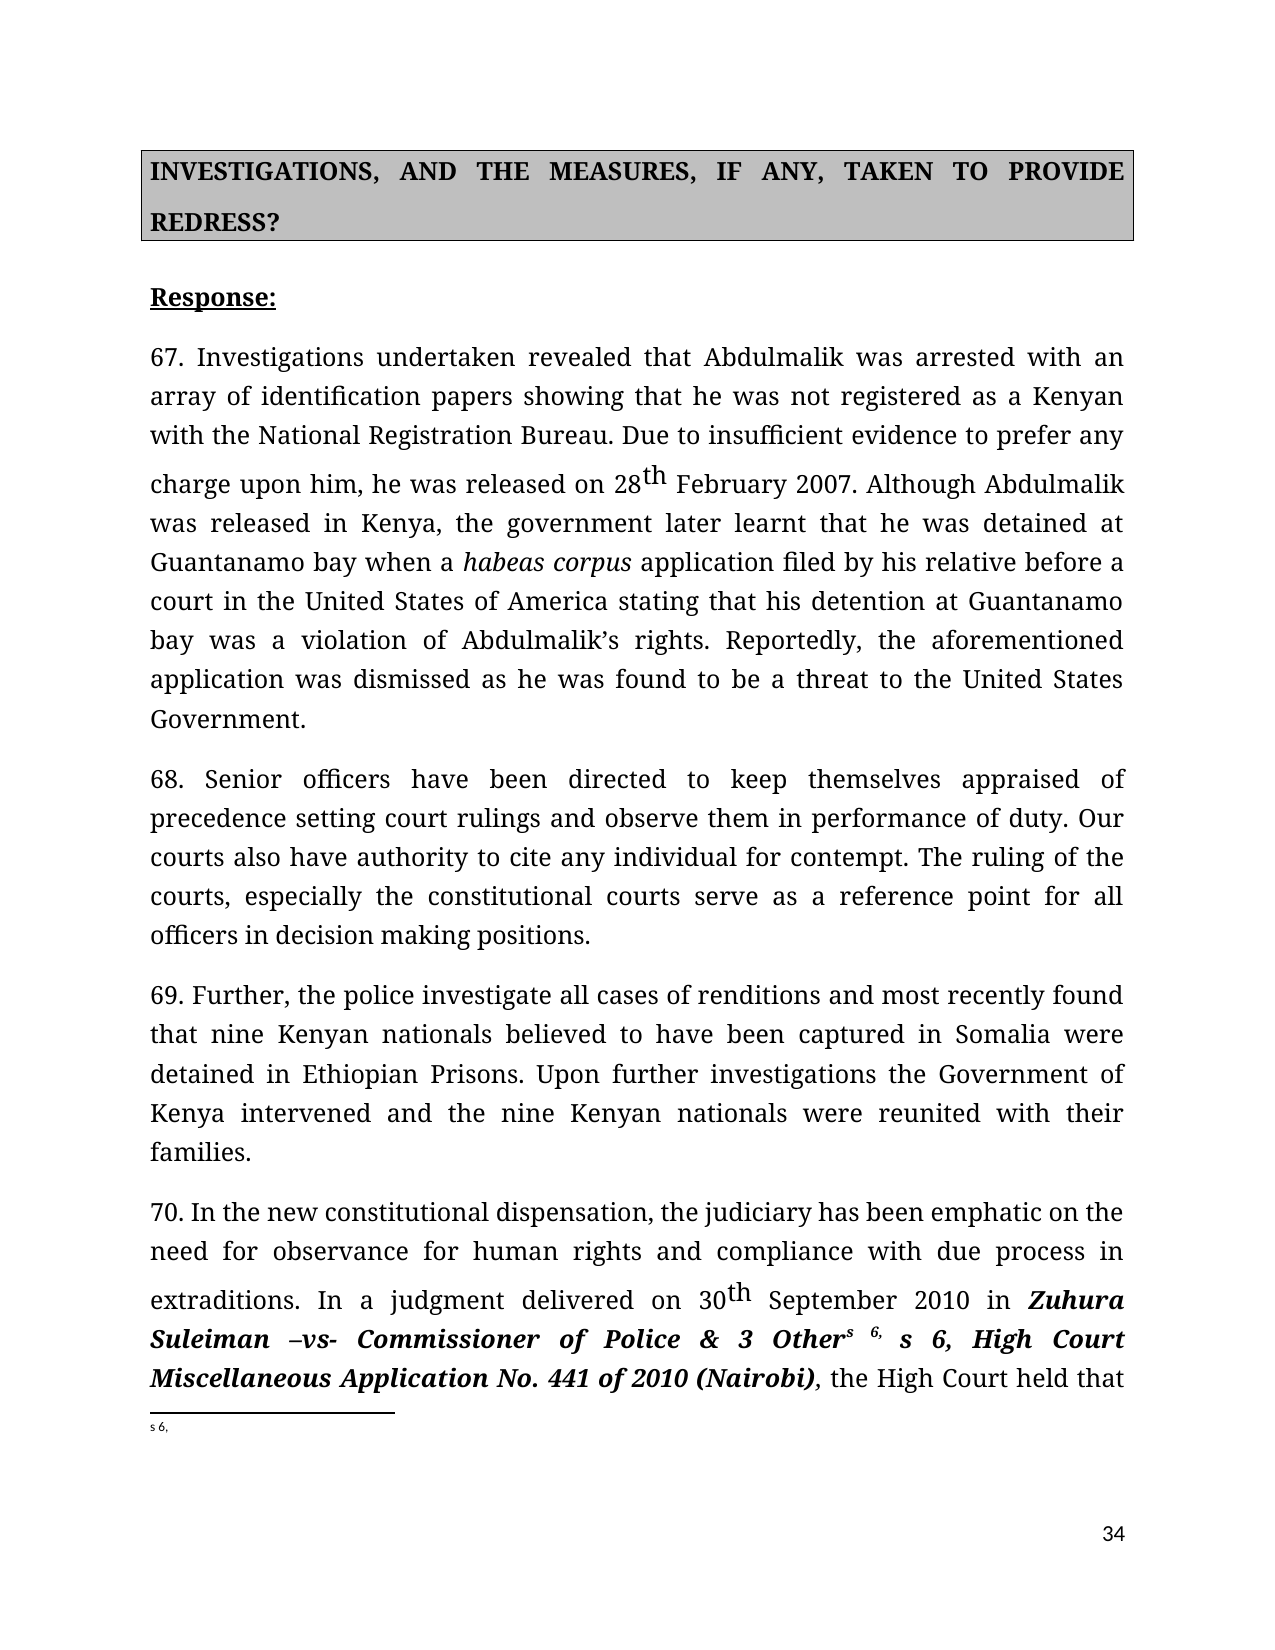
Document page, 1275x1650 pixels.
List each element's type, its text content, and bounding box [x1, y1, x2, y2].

text 67. Investigations undertaken revealed that Abdulmalik was arrested with an array of identification papers showing that he was not registered as a Kenyan with the National Registration Bureau. Due to insufficient evidence to prefer any charge upon him, he was released on 28th February 2007. Although Abdulmalik was released in Kenya, the government later learnt that he was detained at Guantanamo bay when a habeas corpus application filed by his relative before a court in the United States of America stating that his detention at Guantanamo bay was a violation of Abdulmalik’s rights. Reportedly, the aforementioned application was dismissed as he was found to be a threat to the United States Government. [150, 339, 1125, 735]
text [142, 151, 1133, 240]
text 69. Further, the police investigate all cases of renditions and most recently found that nine Kenyan nationals believed to have been captured in Somalia were detained in Ethiopian Prisons. Upon further investigations the Government of Kenya intervened and the nine Kenyan nationals were reunited with their families. [150, 978, 1125, 1169]
text 68. Senior officers have been directed to keep themselves appraised of precedence setting court rulings and observe them in performance of duty. Our courts also have authority to cite any individual for contempt. The ruling of the courts, especially the constitutional courts serve as a reference point for all officers in decision making positions. [150, 761, 1125, 952]
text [150, 1195, 1125, 1395]
text Response: [150, 279, 1125, 313]
